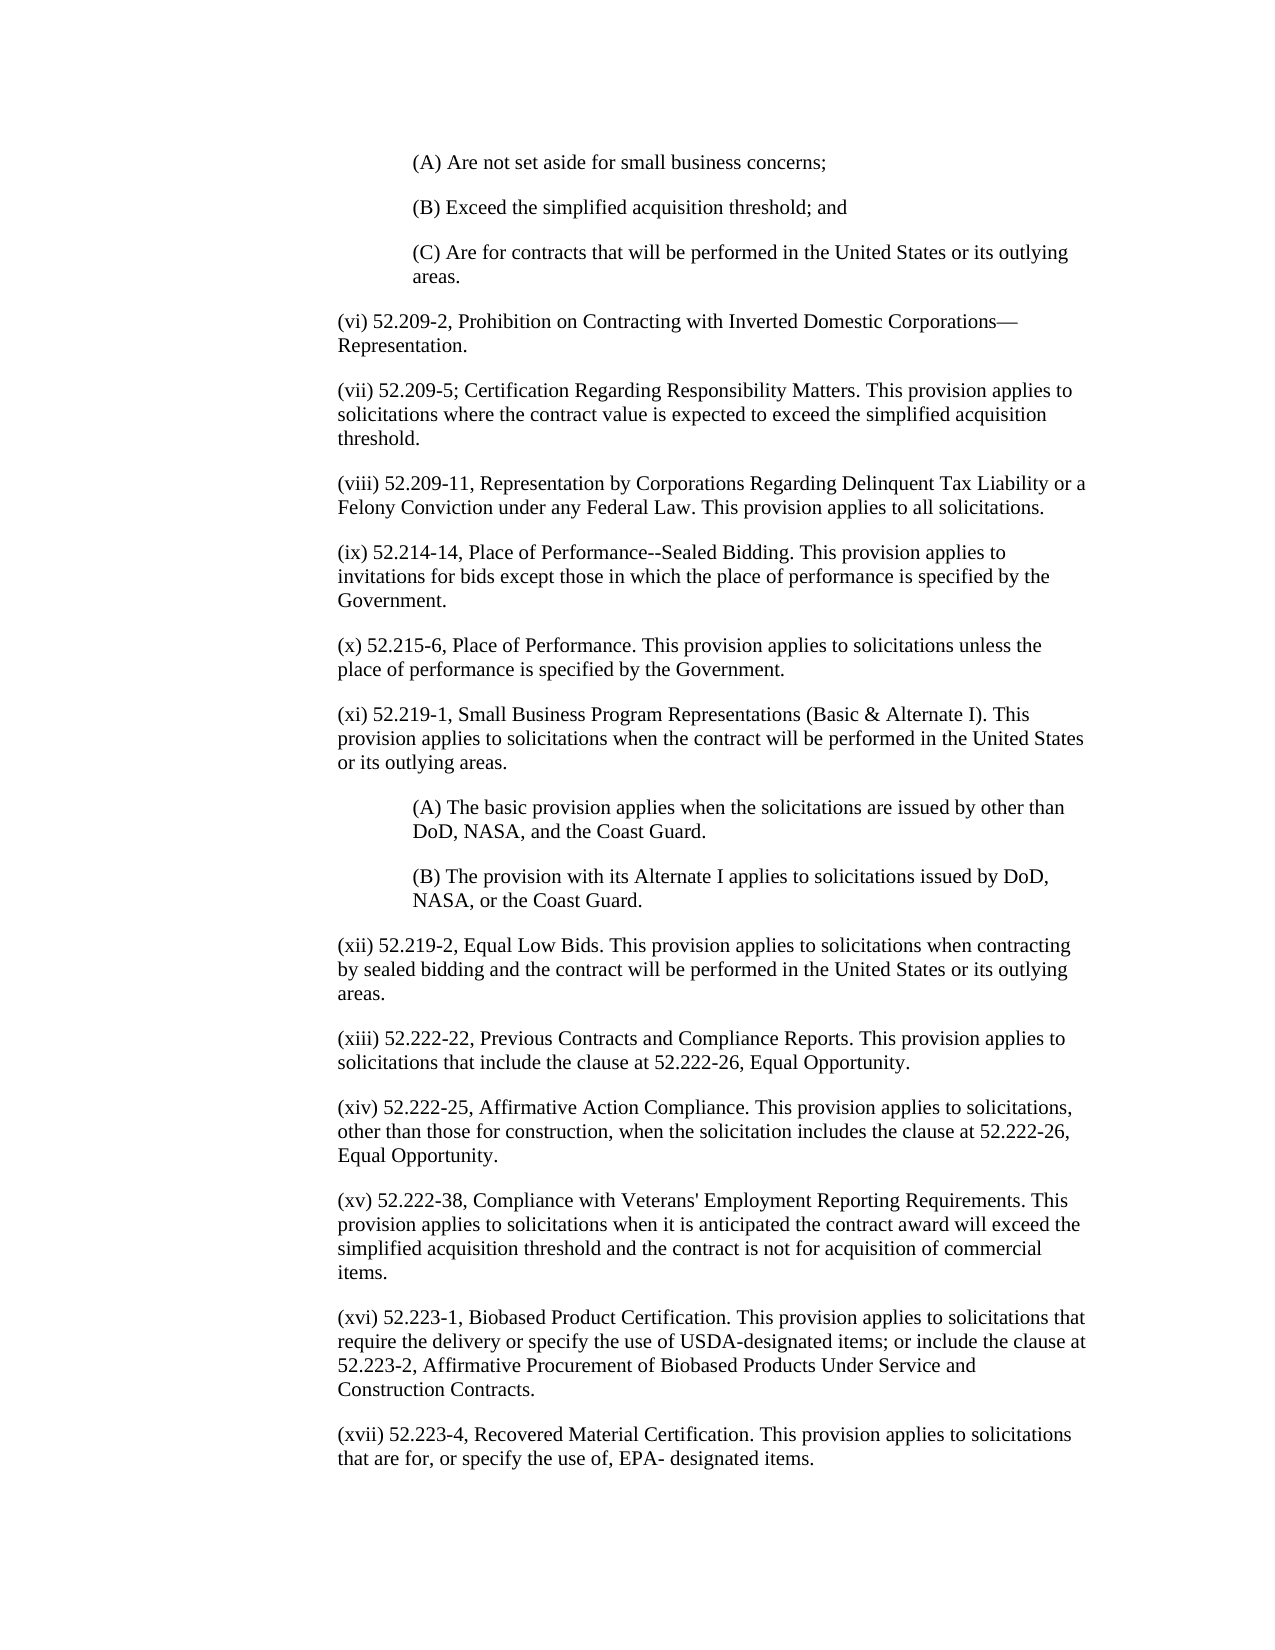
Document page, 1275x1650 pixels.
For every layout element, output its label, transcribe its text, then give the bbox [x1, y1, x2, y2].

text (xiv) 52.222-25, Affirmative Action Compliance. This provision applies to solicitations, other than those for construction, when the solicitation includes the clause at 52.222-26, Equal Opportunity. [337, 1094, 1087, 1167]
text (A) The basic provision applies when the solicitations are issued by other than DoD, NASA, and the Coast Guard. [412, 795, 1087, 843]
text (xiii) 52.222-22, Previous Contracts and Compliance Reports. This provision applies to solicitations that include the clause at 52.222-26, Equal Opportunity. [337, 1026, 1087, 1074]
text (xv) 52.222-38, Compliance with Veterans' Employment Reporting Requirements. This provision applies to solicitations when it is anticipated the contract award will exceed the simplified acquisition threshold and the contract is not for acquisition of commercial items. [337, 1188, 1087, 1284]
text (xvi) 52.223-1, Biobased Product Certification. This provision applies to solicitations that require the delivery or specify the use of USDA-designated items; or include the clause at 52.223-2, Affirmative Procurement of Biobased Products Under Service and Construction Contracts. [337, 1305, 1087, 1401]
text (ix) 52.214-14, Place of Performance--Sealed Bidding. This provision applies to invitations for bids except those in which the place of performance is specified by the Government. [337, 540, 1087, 612]
text (xvii) 52.223-4, Recovered Material Certification. This provision applies to solicitations that are for, or specify the use of, EPA- designated items. [337, 1422, 1087, 1470]
text (xi) 52.219-1, Small Business Program Representations (Basic & Alternate I). This provision applies to solicitations when the contract will be performed in the United States or its outlying areas. [337, 702, 1087, 774]
text (viii) 52.209-11, Representation by Corporations Regarding Delinquent Tax Liability or a Felony Conviction under any Federal Law. This provision applies to all solicitations. [337, 471, 1087, 519]
text (A) Are not set aside for small business concerns; [412, 150, 1087, 174]
text (vi) 52.209-2, Prohibition on Contracting with Inverted Domestic Corporations—Representation. [337, 309, 1087, 357]
text (vii) 52.209-5; Certification Regarding Responsibility Matters. This provision applies to solicitations where the contract value is expected to exceed the simplified acquisition threshold. [337, 378, 1087, 450]
text (x) 52.215-6, Place of Performance. This provision applies to solicitations unless the place of performance is specified by the Government. [337, 633, 1087, 681]
text (xii) 52.219-2, Equal Low Bids. This provision applies to solicitations when contracting by sealed bidding and the contract will be performed in the United States or its outlying areas. [337, 933, 1087, 1005]
text (C) Are for contracts that will be performed in the United States or its outlying areas. [412, 240, 1087, 288]
text (B) The provision with its Alternate I applies to solicitations issued by DoD, NASA, or the Coast Guard. [412, 864, 1087, 912]
text (B) Exceed the simplified acquisition threshold; and [412, 195, 1087, 219]
